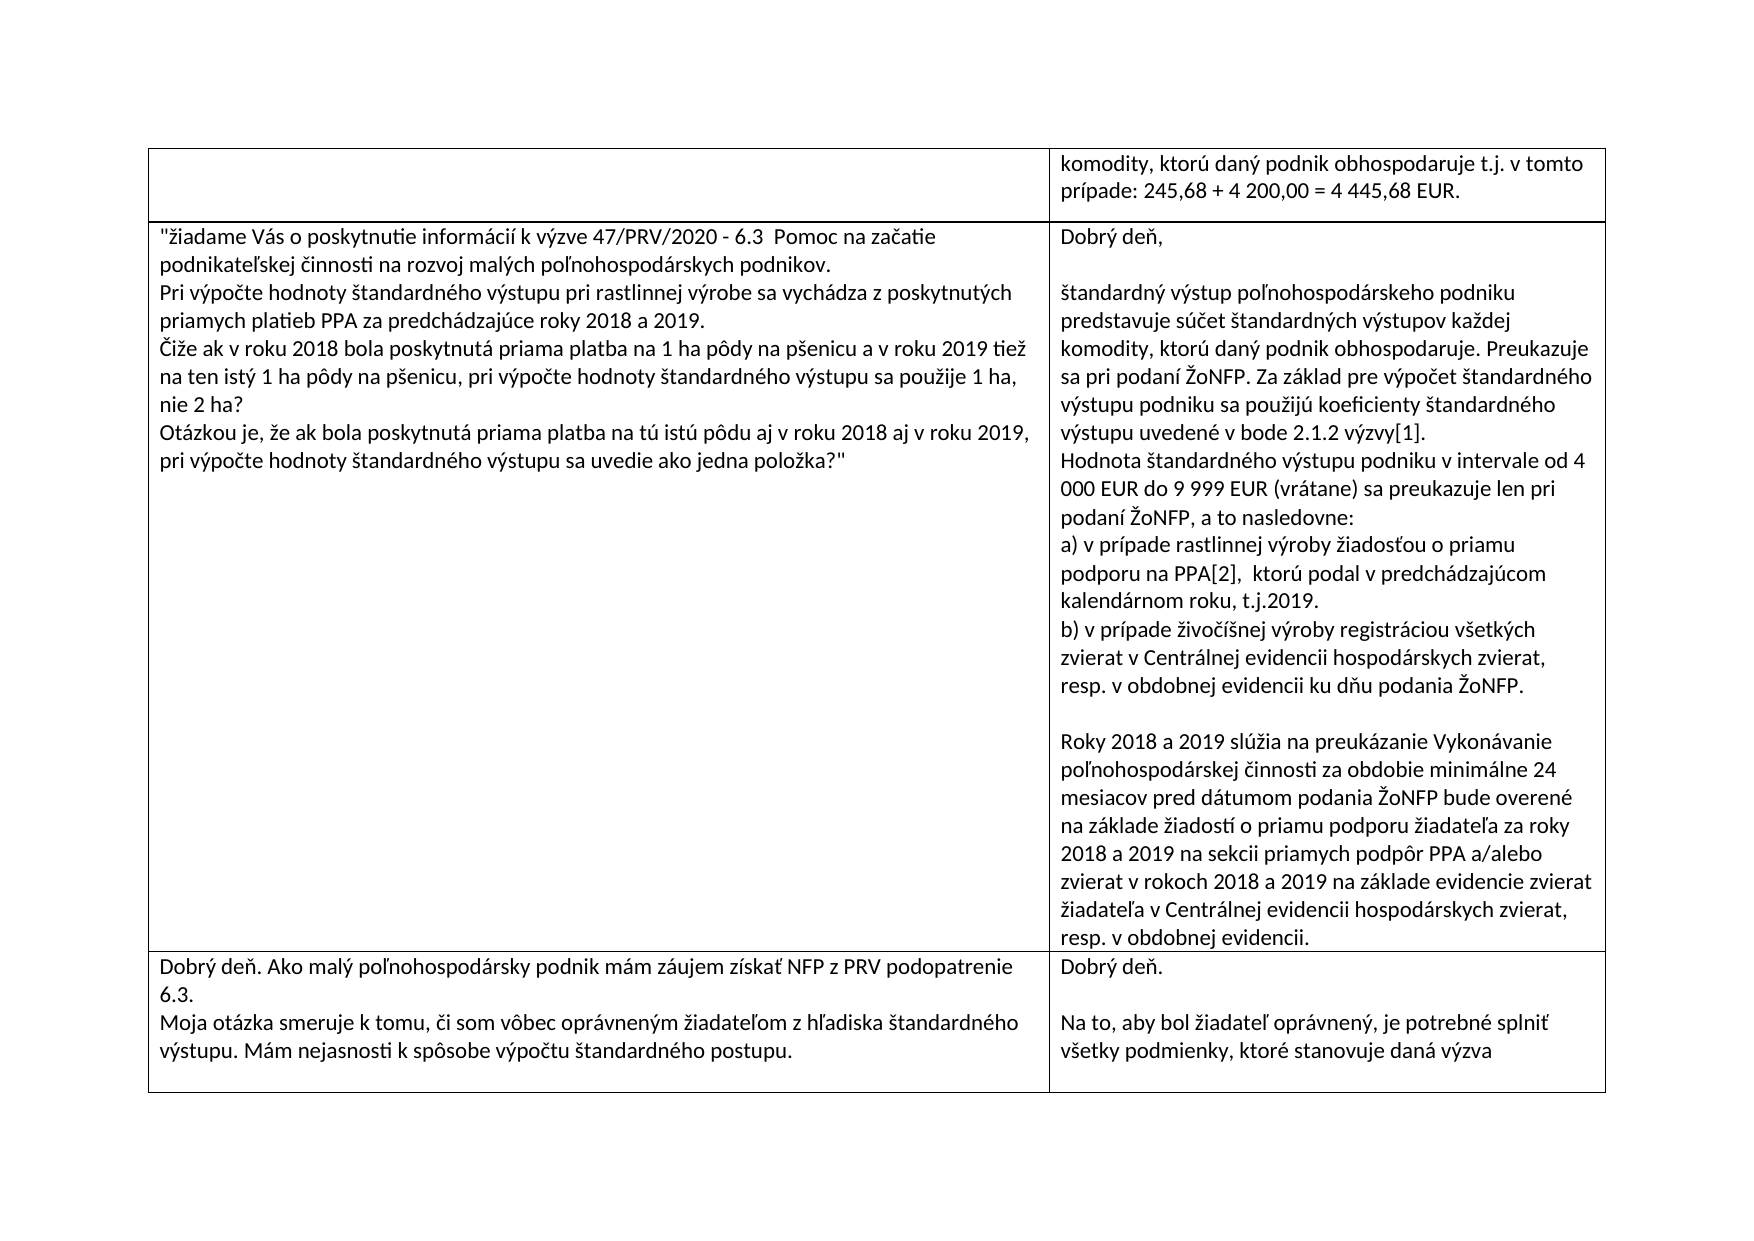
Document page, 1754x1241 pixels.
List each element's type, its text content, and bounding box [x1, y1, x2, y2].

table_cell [149, 952, 1049, 1092]
table_cell "žiadame Vás o poskytnutie informácií k výzve 47/PRV/2020 - 6.3 Pomoc na začatie podnikateľskej činnosti na rozvoj malých poľnohospodárskych podnikov. Pri výpočte hodnoty štandardného výstupu pri rastlinnej výrobe sa vychádza z poskytnutých priamych platieb PPA za predchádzajúce roky 2018 a 2019. Čiže ak v roku 2018 bola poskytnutá priama platba na 1 ha pôdy na pšenicu a v roku 2019 tiež na ten istý 1 ha pôdy na pšenicu, pri výpočte hodnoty štandardného výstupu sa použije 1 ha, nie 2 ha? Otázkou je, že ak bola poskytnutá priama platba na tú istú pôdu aj v roku 2018 aj v roku 2019, pri výpočte hodnoty štandardného výstupu sa uvedie ako jedna položka?" [149, 223, 1049, 951]
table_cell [149, 149, 1049, 221]
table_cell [1050, 952, 1605, 1092]
table_cell Dobrý deň, štandardný výstup poľnohospodárskeho podniku predstavuje súčet štandardných výstupov každej komodity, ktorú daný podnik obhospodaruje. Preukazuje sa pri podaní ŽoNFP. Za základ pre výpočet štandardného výstupu podniku sa použijú koeficienty štandardného výstupu uvedené v bode 2.1.2 výzvy[1]. Hodnota štandardného výstupu podniku v intervale od 4 000 EUR do 9 999 EUR (vrátane) sa preukazuje len pri podaní ŽoNFP, a to nasledovne: a) v prípade rastlinnej výroby žiadosťou o priamu podporu na PPA[2], ktorú podal v predchádzajúcom kalendárnom roku, t.j.2019. b) v prípade živočíšnej výroby registráciou všetkých zvierat v Centrálnej evidencii hospodárskych zvierat, resp. v obdobnej evidencii ku dňu podania ŽoNFP. Roky 2018 a 2019 slúžia na preukázanie Vykonávanie poľnohospodárskej činnosti za obdobie minimálne 24 mesiacov pred dátumom podania ŽoNFP bude overené na základe žiadostí o priamu podporu žiadateľa za roky 2018 a 2019 na sekcii priamych podpôr PPA a/alebo zvierat v rokoch 2018 a 2019 na základe evidencie zvierat žiadateľa v Centrálnej evidencii hospodárskych zvierat, resp. v obdobnej evidencii. [1050, 223, 1605, 951]
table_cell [1050, 149, 1605, 221]
